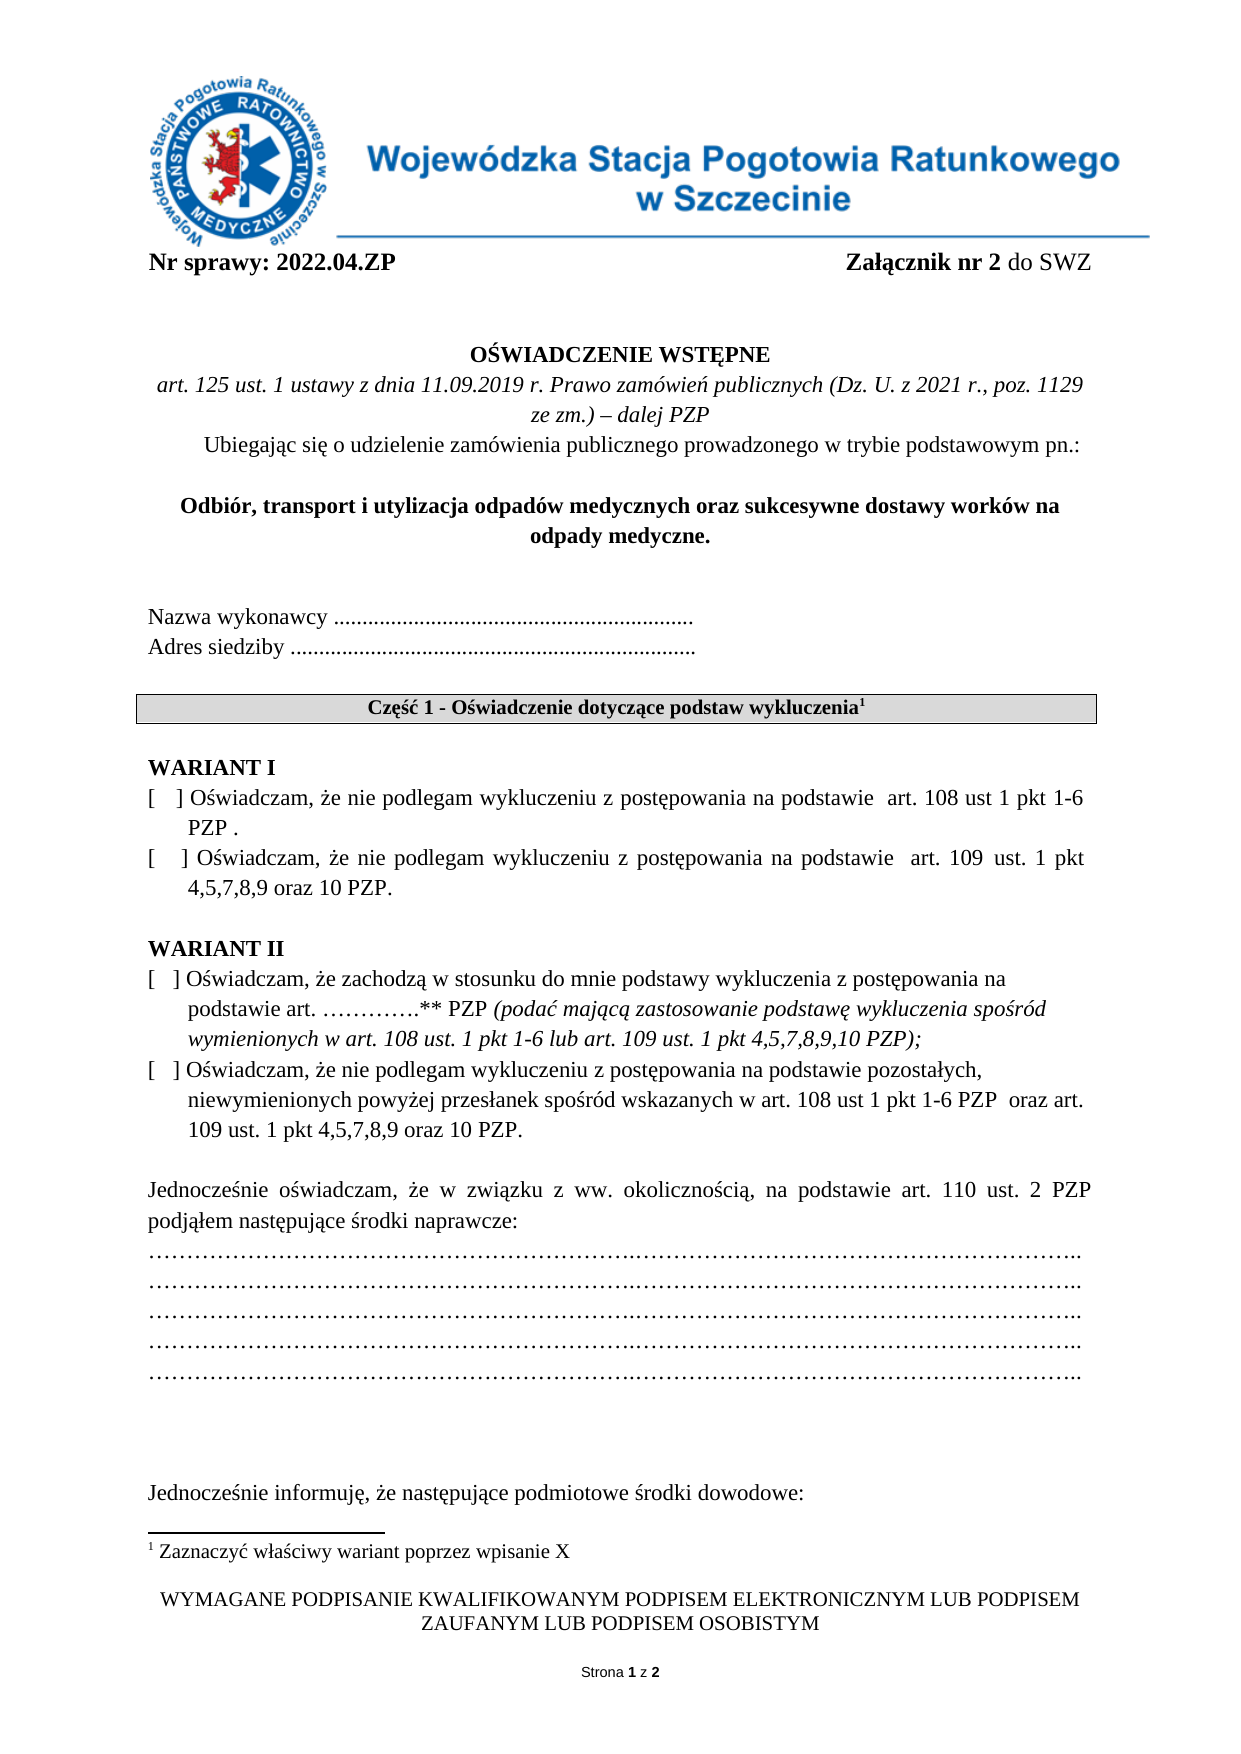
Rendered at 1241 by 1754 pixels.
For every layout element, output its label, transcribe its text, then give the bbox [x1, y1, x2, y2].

text [ ] Oświadczam, że nie podlegam wykluczeniu z postępowania na podstawie pozostałych, niewymienionych powyżej przesłanek spośród wskazanych w art. 108 ust 1 pkt 1-6 PZP oraz art. 109 ust. 1 pkt 4,5,7,8,9 oraz 10 PZP. [148, 1056, 1093, 1142]
text Odbiór, transport i utylizacja odpadów medycznych oraz sukcesywne dostawy worków na odpady medyczne. [148, 492, 1093, 548]
text [ ] Oświadczam, że nie podlegam wykluczeniu z postępowania na podstawie art. 109 ust. 1 pkt 4,5,7,8,9 oraz 10 PZP. [148, 844, 1093, 901]
table_header Część 1 - Oświadczenie dotyczące podstaw wykluczenia [137, 695, 1096, 722]
text Jednocześnie informuję, że następujące podmiotowe środki dowodowe: [148, 1479, 1093, 1505]
text Nazwa wykonawcy ............................................................... [148, 603, 1093, 629]
text [ ] Oświadczam, że nie podlegam wykluczeniu z postępowania na podstawie art. 108 ust 1 pkt 1-6 PZP . [148, 784, 1093, 840]
text Ubiegając się o udzielenie zamówienia publicznego prowadzonego w trybie podstawowym pn.: [148, 431, 1137, 458]
text art. 125 ust. 1 ustawy z dnia 11.09.2019 r. Prawo zamówień publicznych (Dz. U. z 2021 r., poz. 1129 ze zm.) – dalej PZP [148, 371, 1093, 427]
text [ ] Oświadczam, że zachodzą w stosunku do mnie podstawy wykluczenia z postępowania na podstawie art. ………….** PZP (podać mającą zastosowanie podstawę wykluczenia spośród wymienionych w art. 108 ust. 1 pkt 1-6 lub art. 109 ust. 1 pkt 4,5,7,8,9,10 PZP); [148, 965, 1093, 1052]
text ……………………………………………………….…………………………………………………..……………………………………………………….…………………………………………………..……………………………………………………….…………………………………………………..……………………………………………………….…………………………………………………..……………………………………………………….………………………………………………….. [148, 1237, 1093, 1384]
text Adres siedziby ....................................................................... [148, 633, 1093, 660]
text Nr sprawy: 2022.04.ZP Załącznik nr 2 do SWZ [148, 247, 1093, 276]
text Jednocześnie oświadczam, że w związku z ww. okolicznością, na podstawie art. 110 ust. 2 PZP podjąłem następujące środki naprawcze: [148, 1177, 1093, 1233]
text WARIANT I [148, 754, 1093, 780]
text WARIANT II [148, 935, 1093, 961]
text OŚWIADCZENIE WSTĘPNE [148, 341, 1093, 367]
